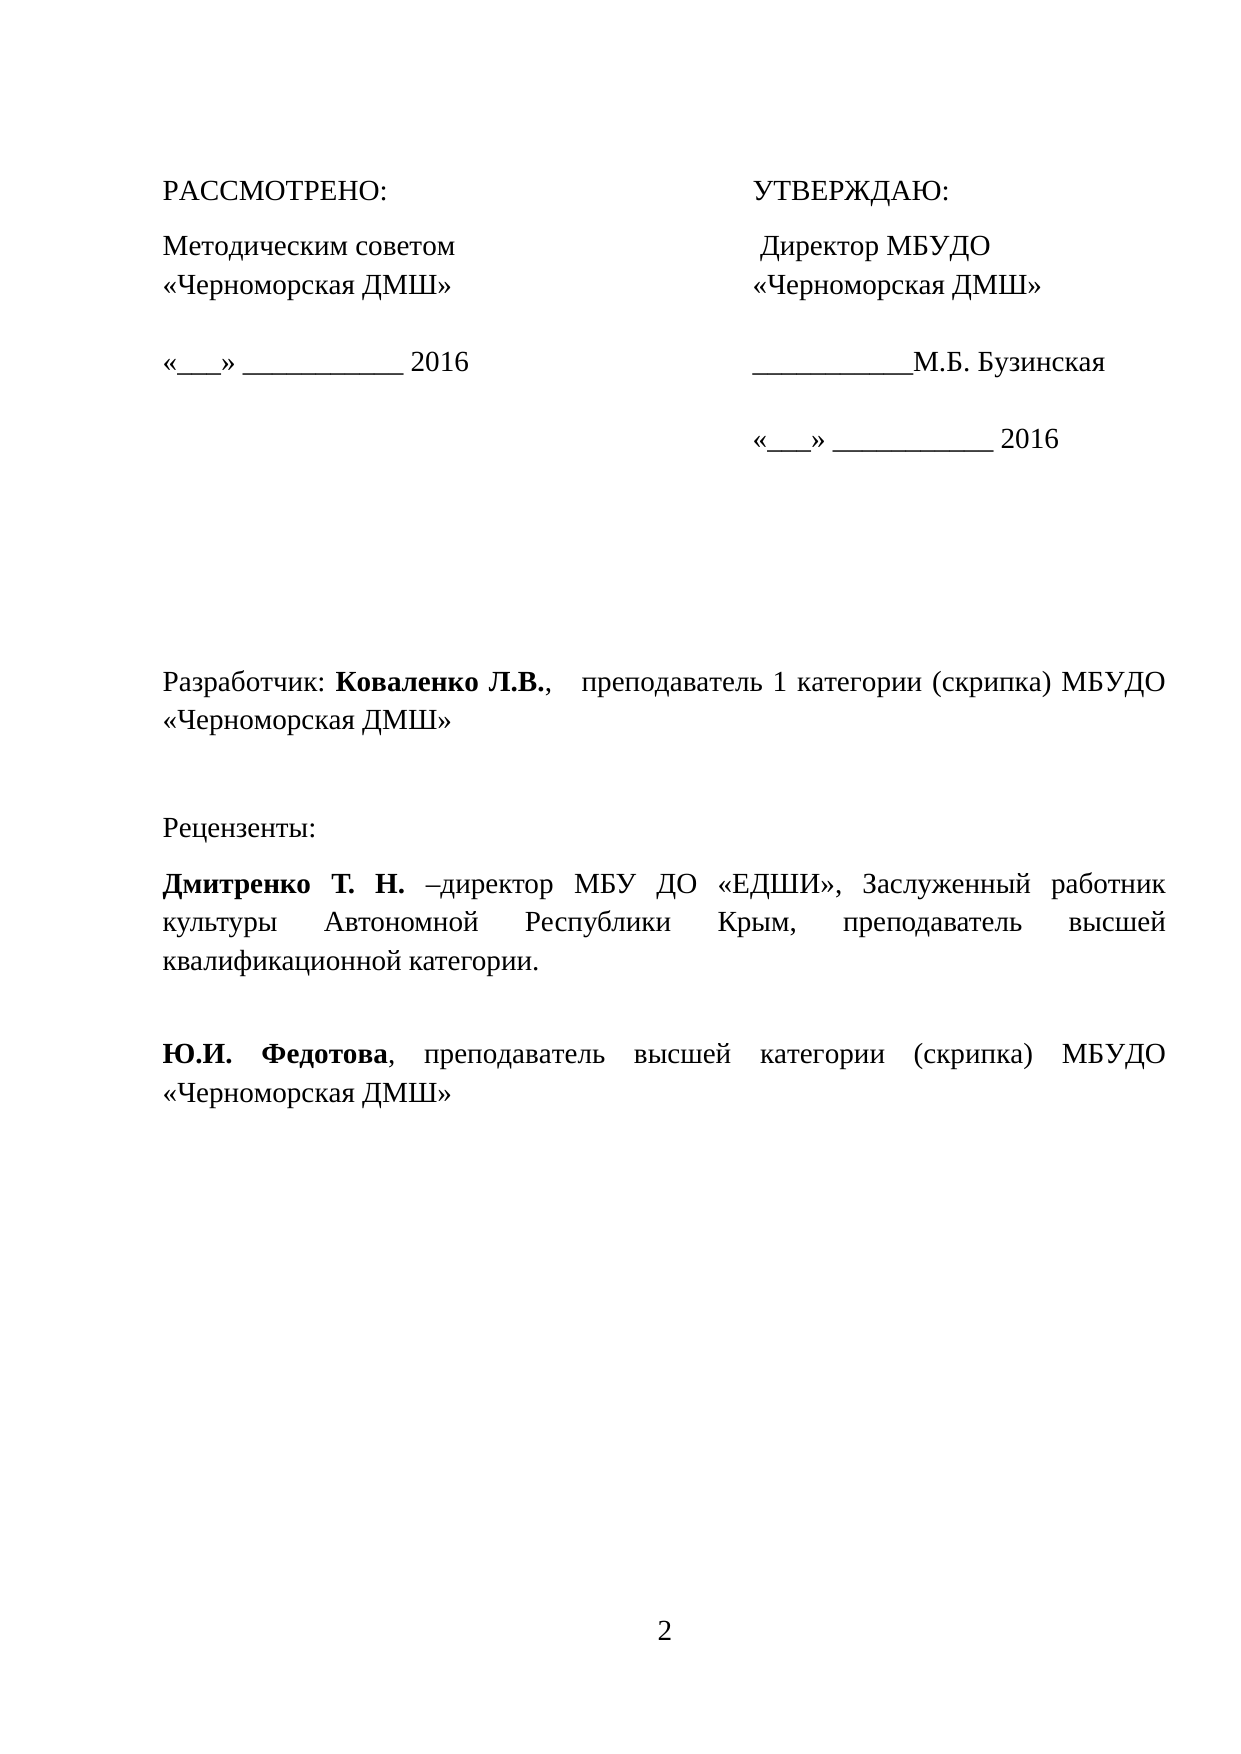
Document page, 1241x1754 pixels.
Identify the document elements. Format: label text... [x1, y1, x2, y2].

text Разработчик: Коваленко Л.В., преподаватель 1 категории (скрипка) МБУДО «Черноморская ДМШ» [162, 664, 1167, 736]
text РАССМОТРЕНО: УТВЕРЖДАЮ: [162, 173, 1167, 207]
text «___» ___________ 2016 [162, 421, 1167, 455]
text «___» ___________ 2016 ___________М.Б. Бузинская [162, 344, 1167, 378]
text Дмитренко Т. Н. –директор МБУ ДО «ЕДШИ», Заслуженный работник культуры Автономной Республики Крым, преподаватель высшей квалификационной категории. [162, 866, 1167, 976]
text Ю.И. Федотова, преподаватель высшей категории (скрипка) МБУДО «Черноморская ДМШ» [162, 1037, 1167, 1109]
text Методическим советом Директор МБУДО [162, 228, 1167, 262]
text Рецензенты: [162, 811, 1167, 844]
text «Черноморская ДМШ» «Черноморская ДМШ» [162, 267, 1167, 301]
